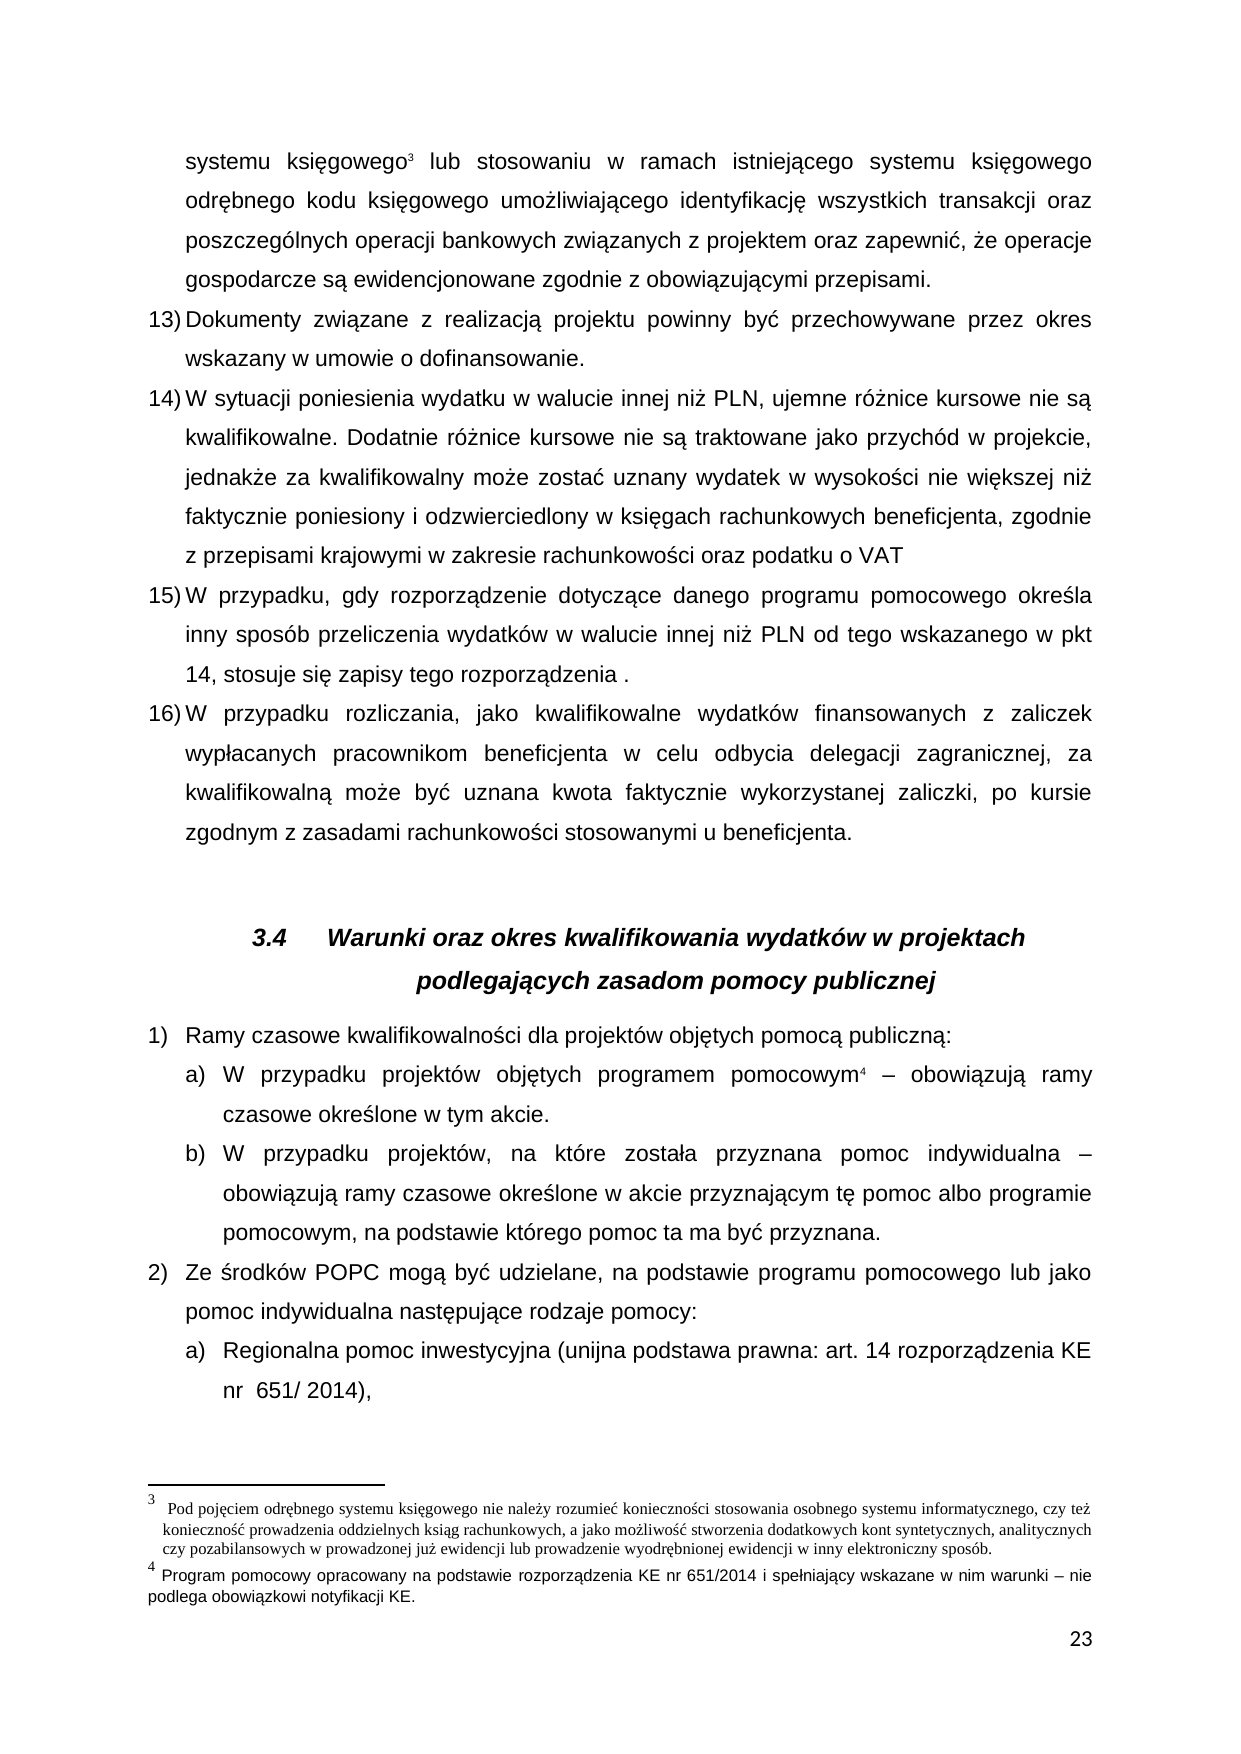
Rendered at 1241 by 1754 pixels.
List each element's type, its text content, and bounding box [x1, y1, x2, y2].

list W przypadku projektów, na które została przyznana pomoc indywidualna – obowiązują ramy czasowe określone w akcie przyznającym tę pomoc albo programie pomocowym, na podstawie którego pomoc ta ma być przyznana. [185, 1140, 1092, 1245]
list Ramy czasowe kwalifikowalności dla projektów objętych pomocą publiczną: [148, 1022, 1092, 1048]
list W sytuacji poniesienia wydatku w walucie innej niż PLN, ujemne różnice kursowe nie są kwalifikowalne. Dodatnie różnice kursowe nie są traktowane jako przychód w projekcie, jednakże za kwalifikowalny może zostać uznany wydatek w wysokości nie większej niż faktycznie poniesiony i odzwierciedlony w księgach rachunkowych beneficjenta, zgodnie z przepisami krajowymi w zakresie rachunkowości oraz podatku o VAT [148, 384, 1092, 569]
list Regionalna pomoc inwestycyjna (unijna podstawa prawna: art. 14 rozporządzenia KE nr 651/ 2014), [185, 1337, 1092, 1403]
list W przypadku, gdy rozporządzenie dotyczące danego programu pomocowego określa inny sposób przeliczenia wydatków w walucie innej niż PLN od tego wskazanego w pkt 14, stosuje się zapisy tego rozporządzenia . [148, 582, 1092, 687]
list W przypadku projektów objętych programem pomocowym – obowiązują ramy czasowe określone w tym akcie. [185, 1061, 1092, 1127]
subtitle Warunki oraz okres kwalifikowania wydatków w projektach podlegających zasadom pomocy publicznej [185, 923, 1092, 995]
list Ze środków POPC mogą być udzielane, na podstawie programu pomocowego lub jako pomoc indywidualna następujące rodzaje pomocy: [148, 1258, 1092, 1324]
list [148, 148, 1092, 292]
list W przypadku rozliczania, jako kwalifikowalne wydatków finansowanych z zaliczek wypłacanych pracownikom beneficjenta w celu odbycia delegacji zagranicznej, za kwalifikowalną może być uznana kwota faktycznie wykorzystanej zaliczki, po kursie zgodnym z zasadami rachunkowości stosowanymi u beneficjenta. [148, 700, 1092, 845]
list Dokumenty związane z realizacją projektu powinny być przechowywane przez okres wskazany w umowie o dofinansowanie. [148, 306, 1092, 371]
